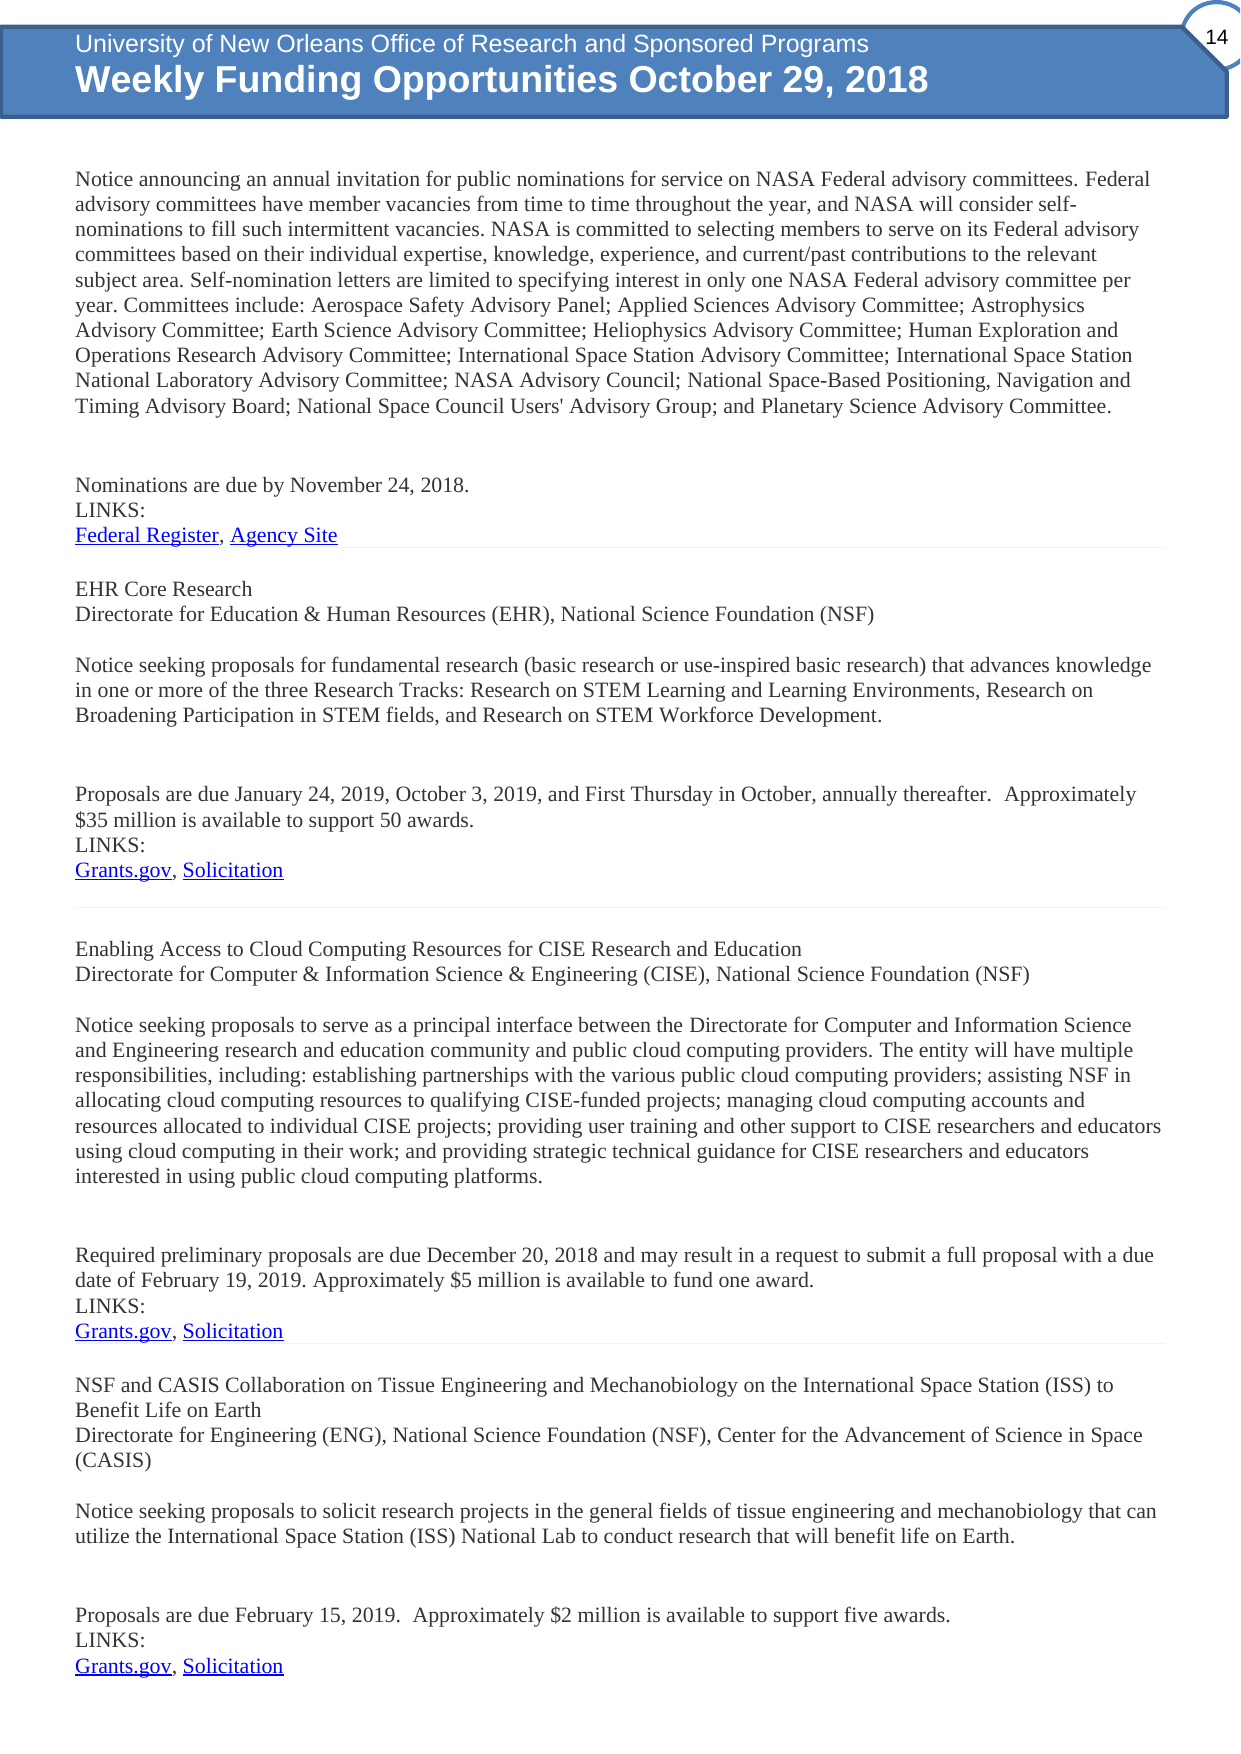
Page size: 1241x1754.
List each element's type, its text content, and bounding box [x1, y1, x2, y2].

text Directorate for Education & Human Resources (EHR), National Science Foundation (NSF) [75, 601, 1165, 627]
text ​Proposals are due January 24, 2019, October 3, 2019, and First Thursday in October, annually thereafter. Approximately $35 million is available to support 50 awards. [75, 781, 1165, 832]
text NSF and CASIS Collaboration on Tissue Engineering and Mechanobiology on the International Space Station (ISS) to Benefit Life on Earth [75, 1344, 1165, 1422]
text ​Notice seeking proposals to solicit research projects in the general fields of tissue engineering and mechanobiology that can utilize the International Space Station (ISS) National Lab to conduct research that will benefit life on Earth. [75, 1473, 1165, 1548]
text ​Proposals are due February 15, 2019. Approximately $2 million is available to support five awards. [75, 1602, 1165, 1627]
text Enabling Access to Cloud Computing Resources for CISE Research and Education [75, 908, 1165, 961]
text ​Notice seeking proposals for fundamental research (basic research or use-inspired basic research) that advances knowledge in one or more of the three Research Tracks: Research on STEM Learning and Learning Environments, Research on Broadening Participation in STEM fields, and Research on STEM Workforce Development. [75, 627, 1165, 727]
text ​Notice seeking proposals to serve as a principal interface between the Directorate for Computer and Information Science and Engineering research and education community and public cloud computing providers. The entity will have multiple responsibilities, including: establishing partnerships with the various public cloud computing providers; assisting NSF in allocating cloud computing resources to qualifying CISE-funded projects; managing cloud computing accounts and resources allocated to individual CISE projects; providing user training and other support to CISE researchers and educators using cloud computing in their work; and providing strategic technical guidance for CISE researchers and educators interested in using public cloud computing platforms. [75, 987, 1165, 1188]
text Directorate for Engineering (ENG), National Science Foundation (NSF), Center for the Advancement of Science in Space (CASIS) [75, 1422, 1165, 1473]
text Directorate for Computer & Information Science & Engineering (CISE), National Science Foundation (NSF) [75, 961, 1165, 987]
text EHR Core Research [75, 548, 1165, 601]
text LINKS: Grants.gov, Solicitation [75, 1627, 1165, 1678]
text ​Nominations are due by November 24, 2018. [75, 472, 1165, 497]
text LINKS: Federal Register, Agency Site [75, 497, 1165, 547]
text LINKS: Grants.gov, Solicitation [75, 832, 1165, 882]
text ​Notice announcing an annual invitation for public nominations for service on NASA Federal advisory committees. Federal advisory committees have member vacancies from time to time throughout the year, and NASA will consider self-nominations to fill such intermittent vacancies. NASA is committed to selecting members to serve on its Federal advisory committees based on their individual expertise, knowledge, experience, and current/past contributions to the relevant subject area. Self-nomination letters are limited to specifying interest in only one NASA Federal advisory committee per year. Committees include: Aerospace Safety Advisory Panel; Applied Sciences Advisory Committee; Astrophysics Advisory Committee; Earth Science Advisory Committee; Heliophysics Advisory Committee; Human Exploration and Operations Research Advisory Committee; International Space Station Advisory Committee; International Space Station National Laboratory Advisory Committee; NASA Advisory Council; National Space-Based Positioning, Navigation and Timing Advisory Board; National Space Council Users' Advisory Group; and Planetary Science Advisory Committee​. [75, 141, 1165, 418]
text Required preliminary proposals are due December 20, 2018 and may result in a request to submit a full proposal with a due date of February 19, 2019. Approximately $5 million is available to fund one award. [75, 1242, 1165, 1293]
text LINKS: Grants.gov, Solicitation [75, 1293, 1165, 1343]
